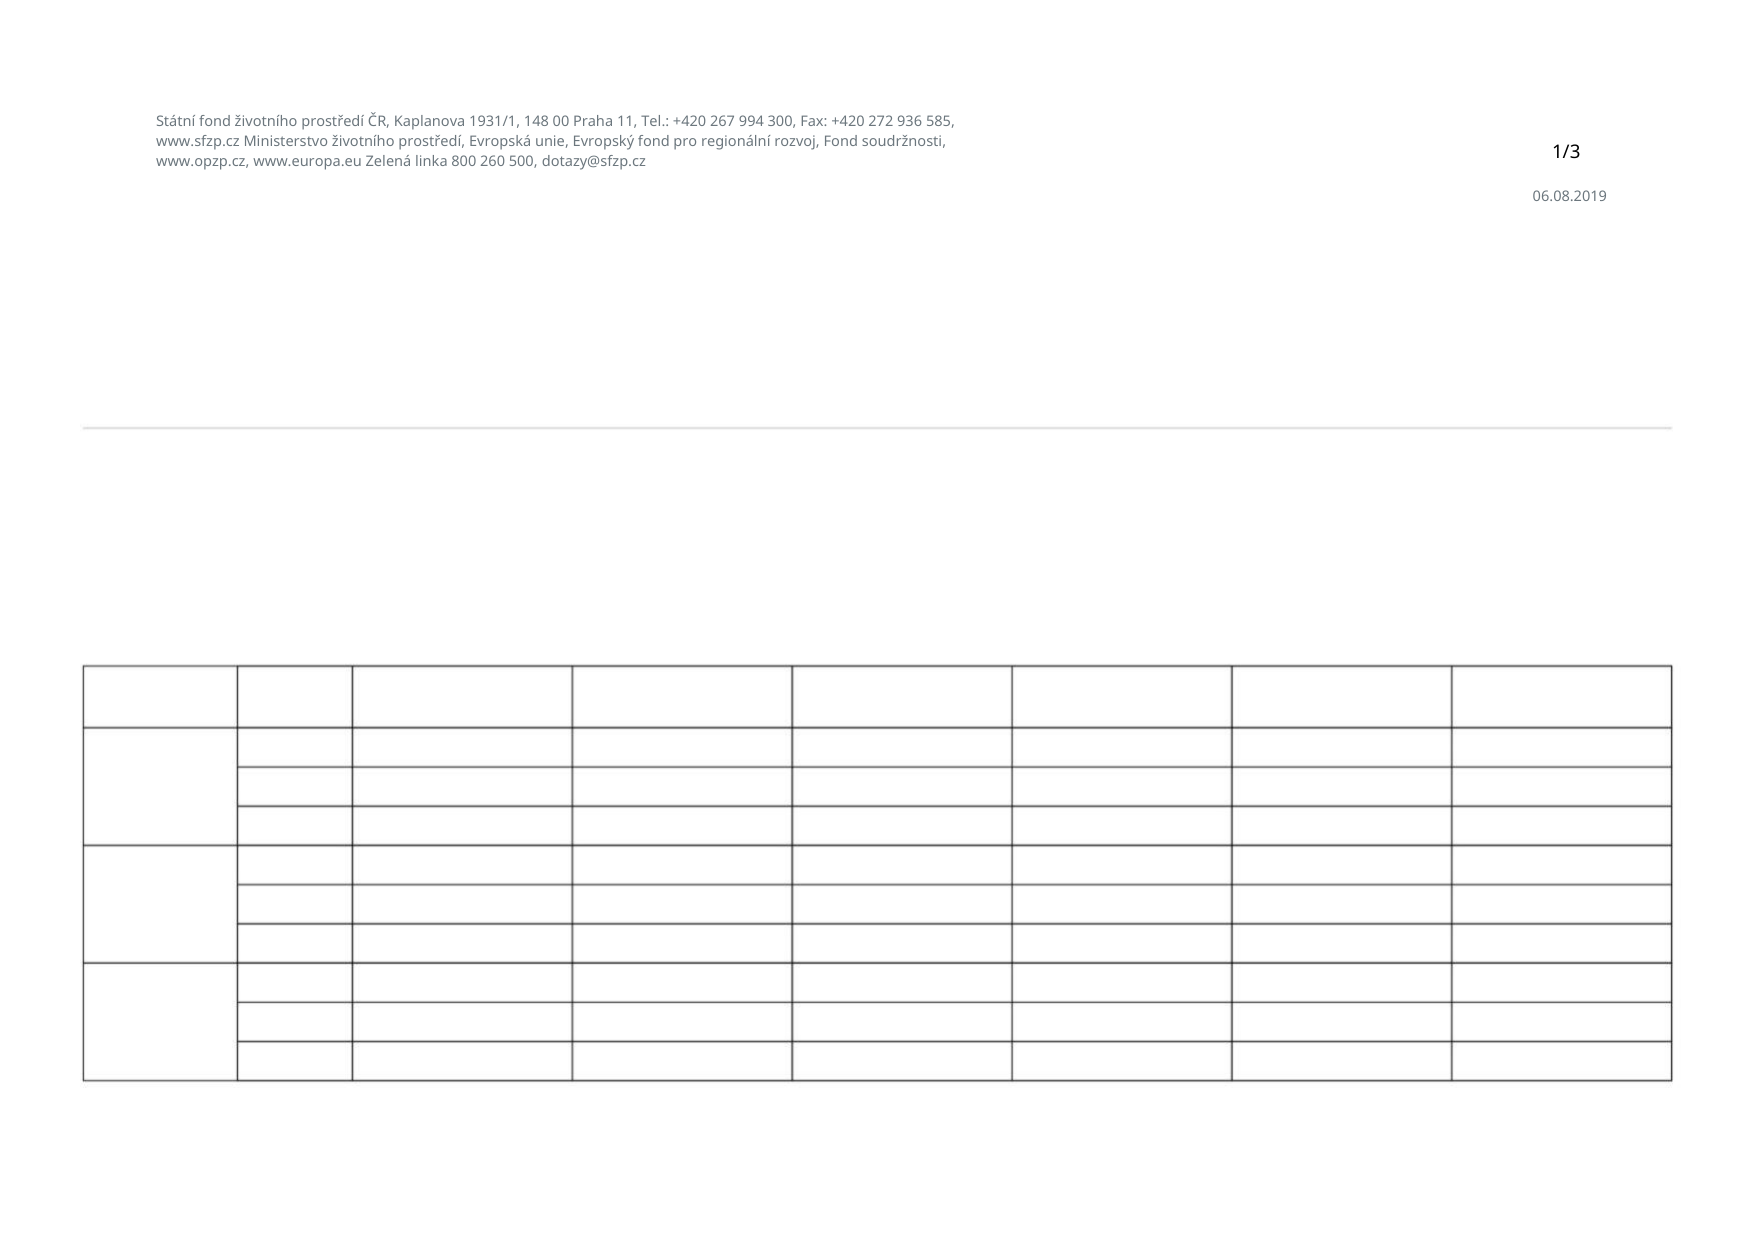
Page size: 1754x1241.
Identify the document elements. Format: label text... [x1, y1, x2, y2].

subtitle 1/3 [1524, 139, 1608, 164]
text Státní fond životního prostředí ČR, Kaplanova 1931/1, 148 00 Praha 11, Tel.: +420 267 994 300, Fax: +420 272 936 585, www.sfzp.cz Ministerstvo životního prostředí, Evropská unie, Evropský fond pro regionální rozvoj, Fond soudržnosti, www.opzp.cz, www.europa.eu Zelená linka 800 260 500, dotazy@sfzp.cz [156, 110, 1018, 171]
text 06.08.2019 [1531, 186, 1608, 206]
picture [0, 0, 1754, 1240]
